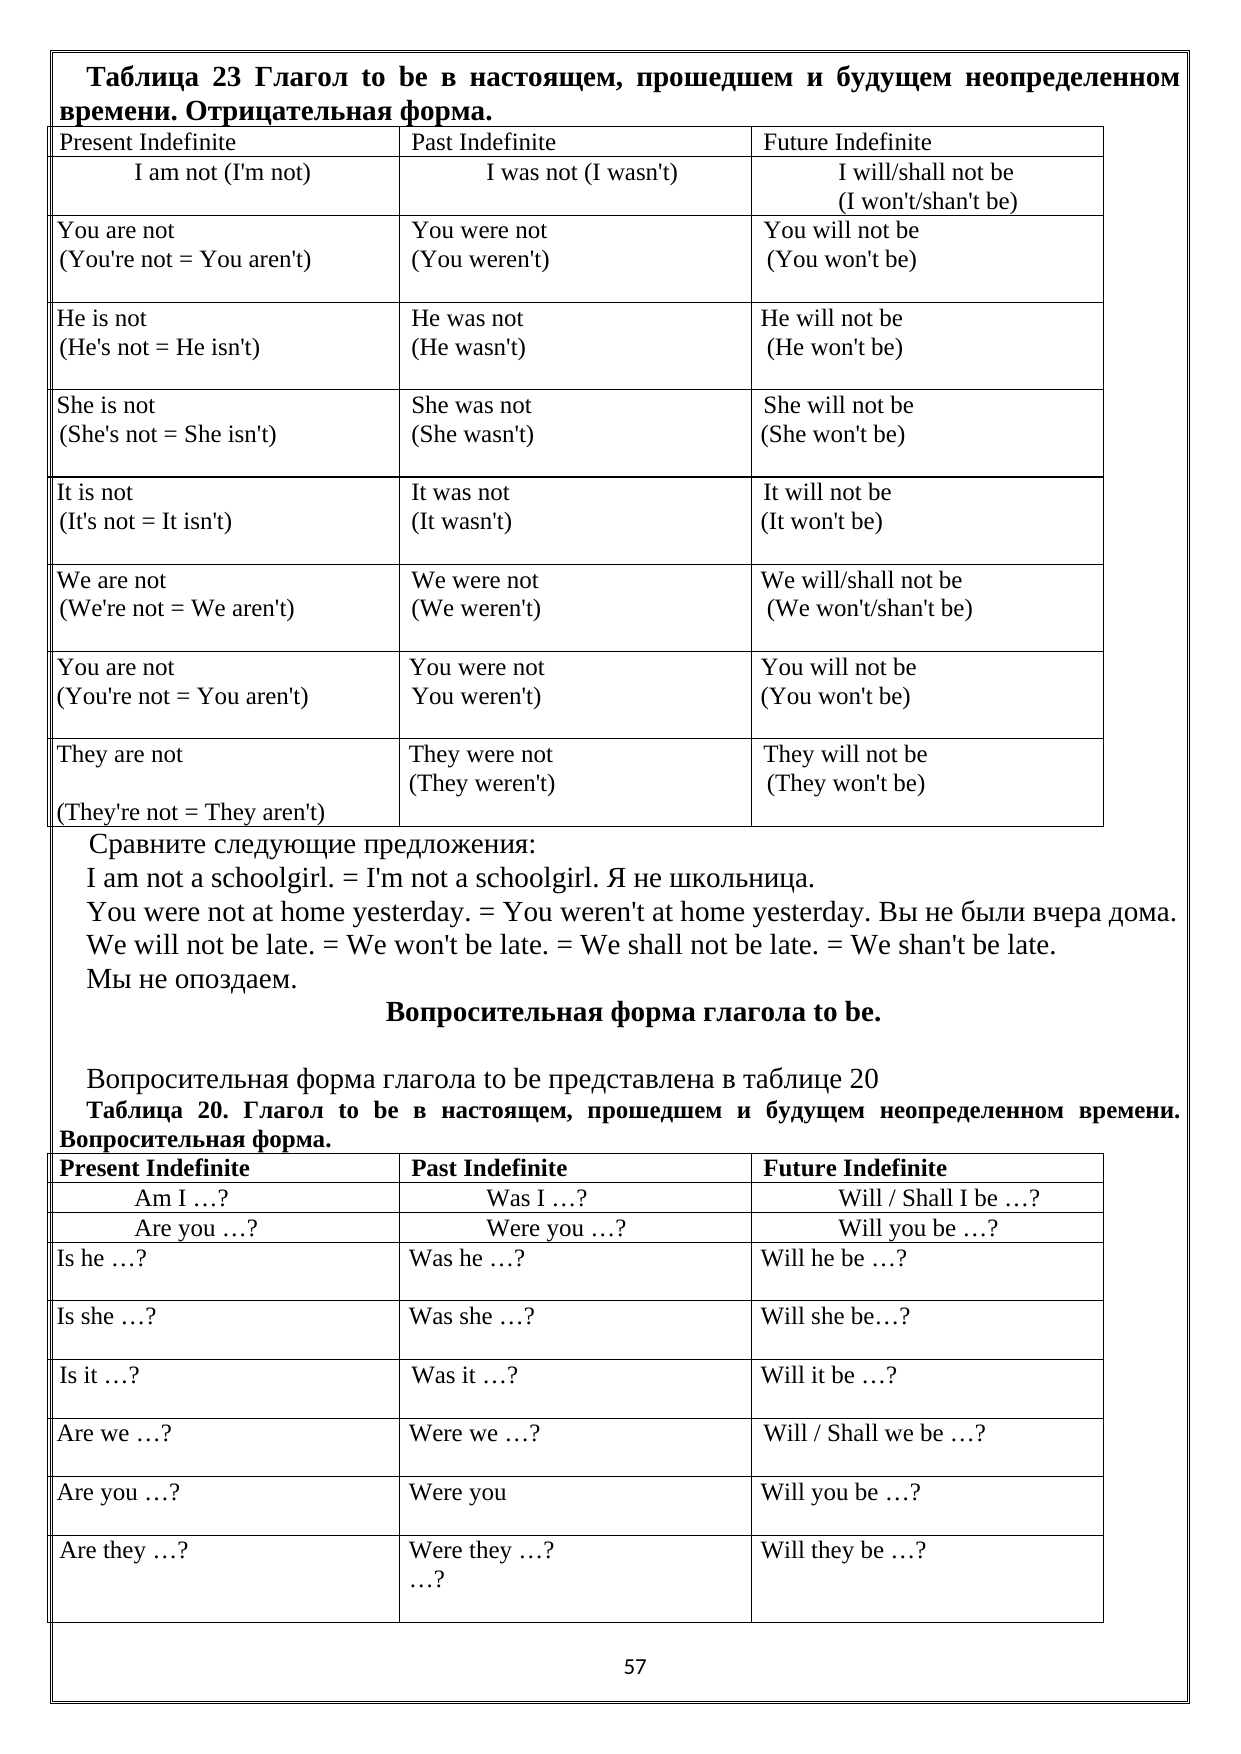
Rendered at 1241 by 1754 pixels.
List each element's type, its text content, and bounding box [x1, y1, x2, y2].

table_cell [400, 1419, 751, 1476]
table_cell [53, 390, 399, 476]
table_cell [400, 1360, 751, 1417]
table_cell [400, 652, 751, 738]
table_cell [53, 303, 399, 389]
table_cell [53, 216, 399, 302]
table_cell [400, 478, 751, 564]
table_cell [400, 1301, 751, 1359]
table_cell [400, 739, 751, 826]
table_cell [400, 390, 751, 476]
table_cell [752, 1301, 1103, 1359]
list We will not be late. = We won't be late. = We shall not be late. = We shan't be late. [59, 927, 1181, 961]
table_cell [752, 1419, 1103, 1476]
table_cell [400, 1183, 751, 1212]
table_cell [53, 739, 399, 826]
list Вопросительная форма глагола to be. [59, 994, 1181, 1028]
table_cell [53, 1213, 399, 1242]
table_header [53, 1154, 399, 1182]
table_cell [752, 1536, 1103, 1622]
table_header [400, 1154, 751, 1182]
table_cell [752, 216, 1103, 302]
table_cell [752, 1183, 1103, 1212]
list Таблица 23 Глагол to be в настоящем, прошедшем и будущем неопределенном времени. Отрицательная форма. [59, 59, 1181, 126]
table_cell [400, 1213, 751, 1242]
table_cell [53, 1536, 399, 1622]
list You were not at home yesterday. = You weren't at home yesterday. Вы не были вчера дома. [59, 894, 1181, 927]
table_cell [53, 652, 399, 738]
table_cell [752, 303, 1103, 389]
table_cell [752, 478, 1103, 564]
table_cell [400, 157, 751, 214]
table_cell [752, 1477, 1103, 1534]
list Таблица 20. Глагол to be в настоящем, прошедшем и будущем неопределенном времени. Вопросительная форма. [59, 1095, 1181, 1152]
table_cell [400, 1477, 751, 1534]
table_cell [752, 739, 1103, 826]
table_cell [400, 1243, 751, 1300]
list I am not a schoolgirl. = I'm not a schoolgirl. Я не школьница. [59, 860, 1181, 894]
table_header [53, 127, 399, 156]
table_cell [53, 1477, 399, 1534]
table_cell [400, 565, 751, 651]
list Вопросительная форма глагола to be представлена в таблице 20 [59, 1061, 1181, 1095]
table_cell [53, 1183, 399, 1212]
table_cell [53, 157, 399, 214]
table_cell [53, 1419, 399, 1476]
list Мы не опоздаем. [59, 961, 1181, 994]
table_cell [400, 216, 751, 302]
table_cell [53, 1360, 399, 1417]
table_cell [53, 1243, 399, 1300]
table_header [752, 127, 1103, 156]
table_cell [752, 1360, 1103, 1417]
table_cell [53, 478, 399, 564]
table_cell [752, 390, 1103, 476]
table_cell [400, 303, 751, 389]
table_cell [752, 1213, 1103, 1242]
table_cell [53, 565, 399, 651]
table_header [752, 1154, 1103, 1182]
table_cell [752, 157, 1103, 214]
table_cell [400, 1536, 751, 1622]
list Сравните следующие предложения: [59, 827, 1181, 860]
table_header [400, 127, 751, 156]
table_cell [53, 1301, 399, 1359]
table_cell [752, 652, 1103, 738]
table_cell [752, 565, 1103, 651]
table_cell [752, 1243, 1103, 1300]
